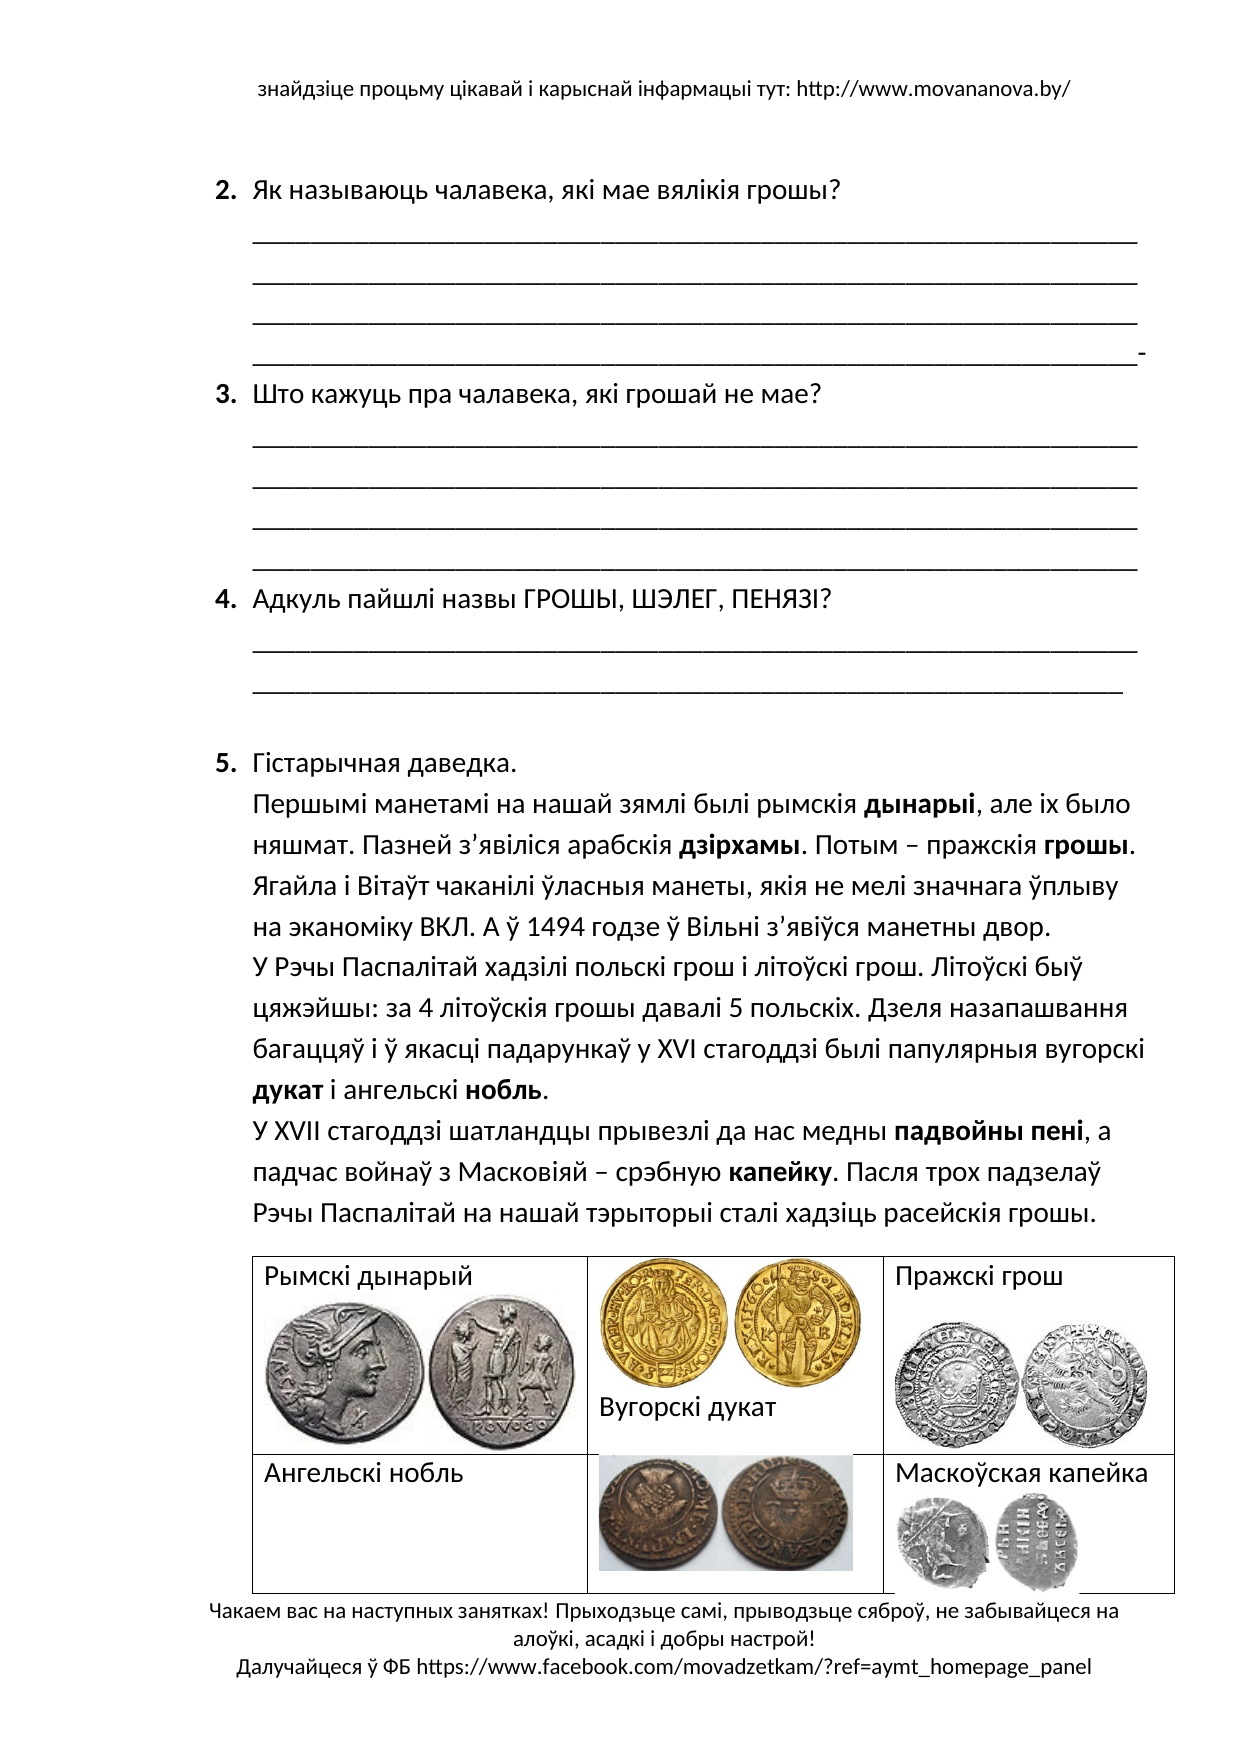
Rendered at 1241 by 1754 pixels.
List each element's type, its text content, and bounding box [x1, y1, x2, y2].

list Як называюць чалавека, які мае вялікія грошы? ____________________________________________________________________________________________________________________________________________________________________________________________________________________________________________________- [215, 171, 1152, 370]
list _________________________________________________________________________________________________________________________ [252, 621, 1152, 698]
table_header Рымскі дынарый [253, 1257, 587, 1453]
table_header Пражскі грош [884, 1257, 1174, 1453]
list Гістарычная даведка. [215, 744, 1152, 779]
list У XVII стагоддзі шатландцы прывезлі да нас медны падвойны пені, а падчас войнаў з Масковіяй – срэбную капейку. Пасля трох падзелаў Рэчы Паспалітай на нашай тэрыторыі сталі хадзіць расейскія грошы. [252, 1112, 1152, 1230]
picture [598, 1454, 853, 1571]
picture [894, 1320, 1148, 1449]
picture [598, 1257, 862, 1389]
picture [263, 1292, 577, 1454]
table_cell Ангельскі нобль [253, 1455, 587, 1593]
table_header Вугорскі дукат [588, 1257, 883, 1453]
list Ягайла і Вітаўт чаканілі ўласныя манеты, якія не мелі значнага ўплыву на эканоміку ВКЛ. А ў 1494 годзе ў Вільні з’явіўся манетны двор. [252, 867, 1152, 943]
list У Рэчы Паспалітай хадзілі польскі грош і літоўскі грош. Літоўскі быў цяжэйшы: за 4 літоўскія грошы давалі 5 польскіх. Дзеля назапашвання багаццяў і ў якасці падарункаў у XVI стагоддзі былі папулярныя вугорскі дукат і ангельскі нобль. [252, 948, 1152, 1107]
list Першымі манетамі на нашай зямлі былі рымскія дынарыі, але іх было няшмат. Пазней з’явіліся арабскія дзірхамы. Потым – пражскія грошы. [252, 785, 1152, 861]
list Адкуль пайшлі назвы ГРОШЫ, ШЭЛЕГ, ПЕНЯЗІ? [215, 580, 1152, 616]
list ____________________________________________________________________________________________________________________________________________________________________________________________________________________________________________________ [252, 416, 1152, 575]
list Што кажуць пра чалавека, які грошай не мае? [215, 375, 1152, 411]
picture [894, 1490, 1080, 1594]
table_cell Маскоўская капейка [884, 1455, 1174, 1593]
table_cell Шатландскі пені [588, 1455, 883, 1593]
